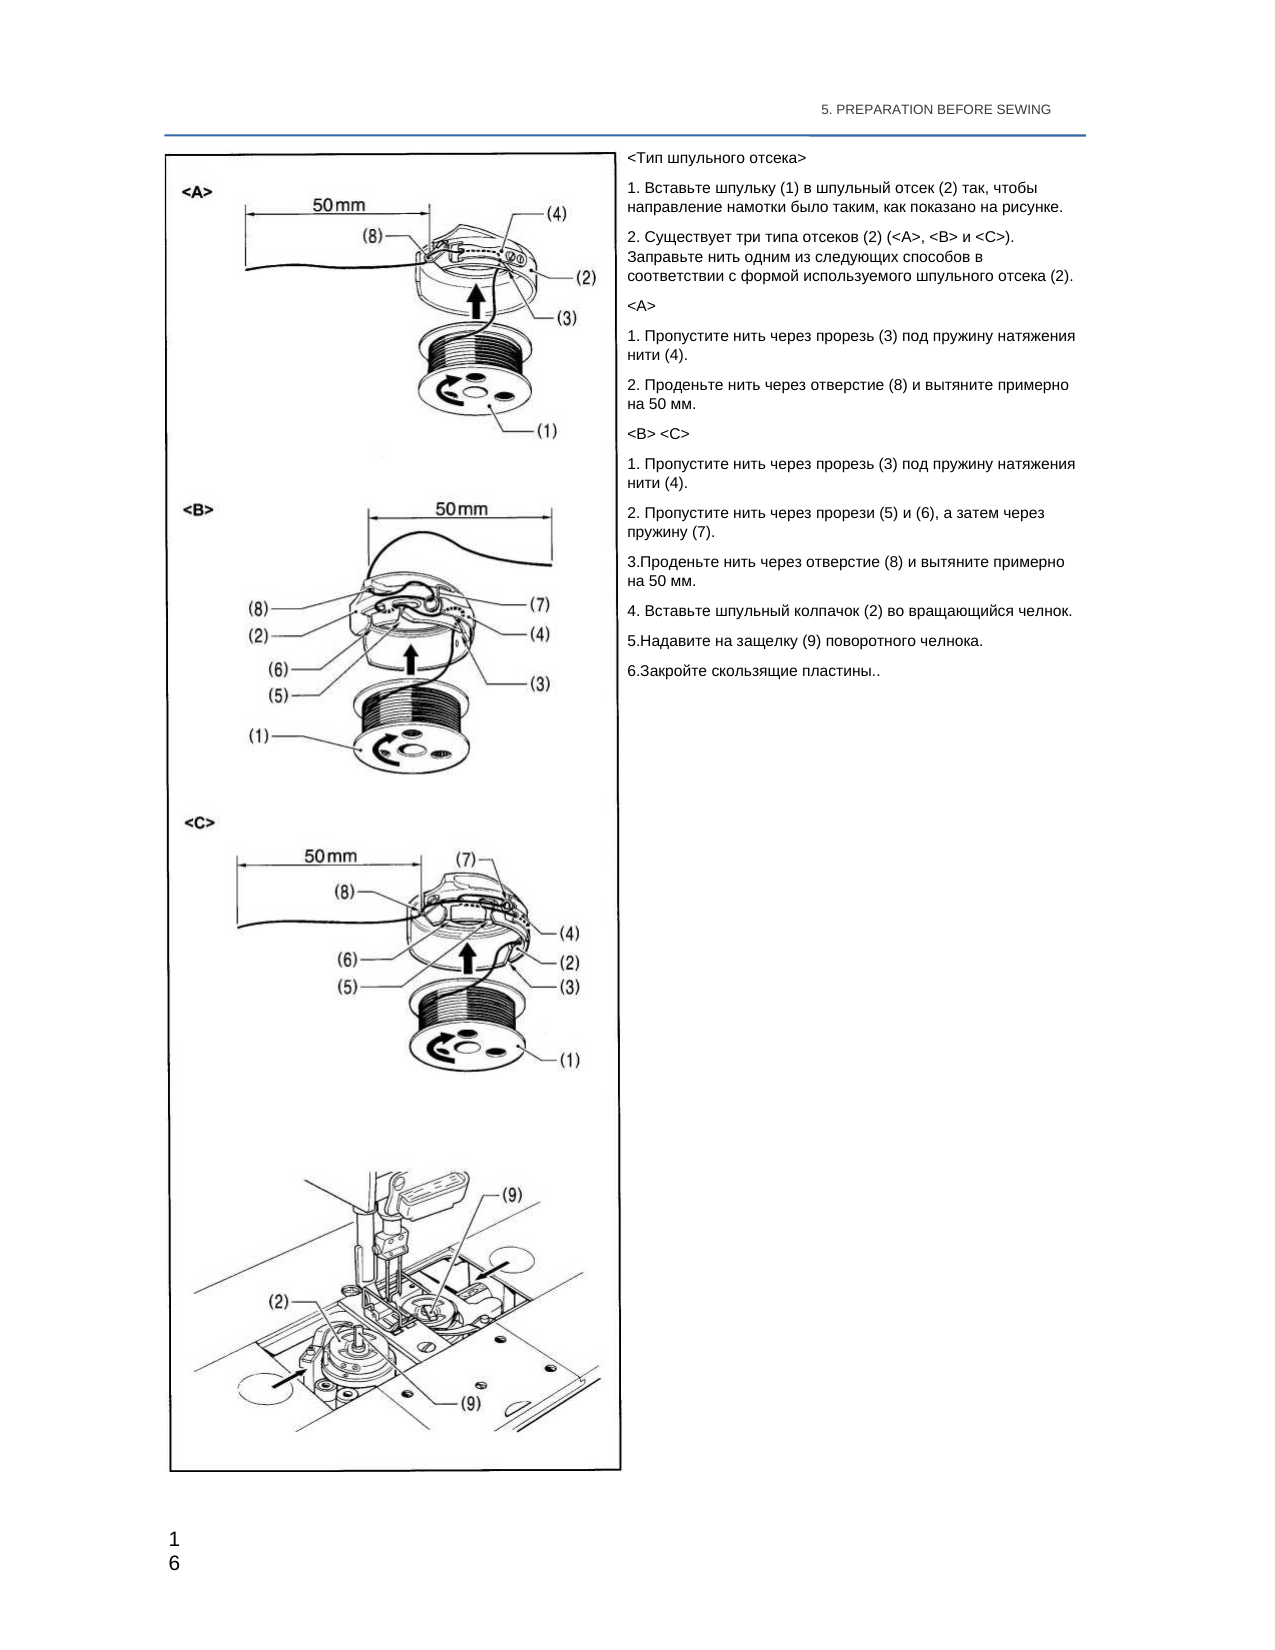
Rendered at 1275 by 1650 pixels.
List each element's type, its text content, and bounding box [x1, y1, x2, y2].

text 1. Пропустите нить через прорезь (3) под пружину натяжения нити (4). [623, 454, 1081, 492]
text 1. Пропустите нить через прорезь (3) под пружину натяжения нити (4). [623, 326, 1081, 364]
text 1. Вставьте шпульку (1) в шпульный отсек (2) так, чтобы направление намотки было таким, как показано на рисунке. [623, 179, 1081, 216]
text 3.Проденьте нить через отверстие (8) и вытяните примерно на 50 мм. [623, 553, 1081, 590]
text 6.Закройте скользящие пластины.. [623, 662, 1081, 679]
text 2. Существует три типа отсеков (2) (<A>, <B> и <C>). Заправьте нить одним из следующих способов в соответствии с формой используемого шпульного отсека (2). [623, 228, 1081, 285]
text 4. Вставьте шпульный колпачок (2) во вращающийся челнок. [623, 602, 1081, 620]
picture [164, 151, 623, 1472]
text 5.Надавите на защелку (9) поворотного челнока. [623, 632, 1081, 650]
text <Тип шпульного отсека> [257, 149, 1081, 167]
text 2. Проденьте нить через отверстие (8) и вытяните примерно на 50 мм. [623, 376, 1081, 413]
text <A> [623, 297, 1081, 314]
text 2. Пропустите нить через прорези (5) и (6), а затем через пружину (7). [623, 504, 1081, 541]
text <B> <C> [623, 425, 1081, 443]
